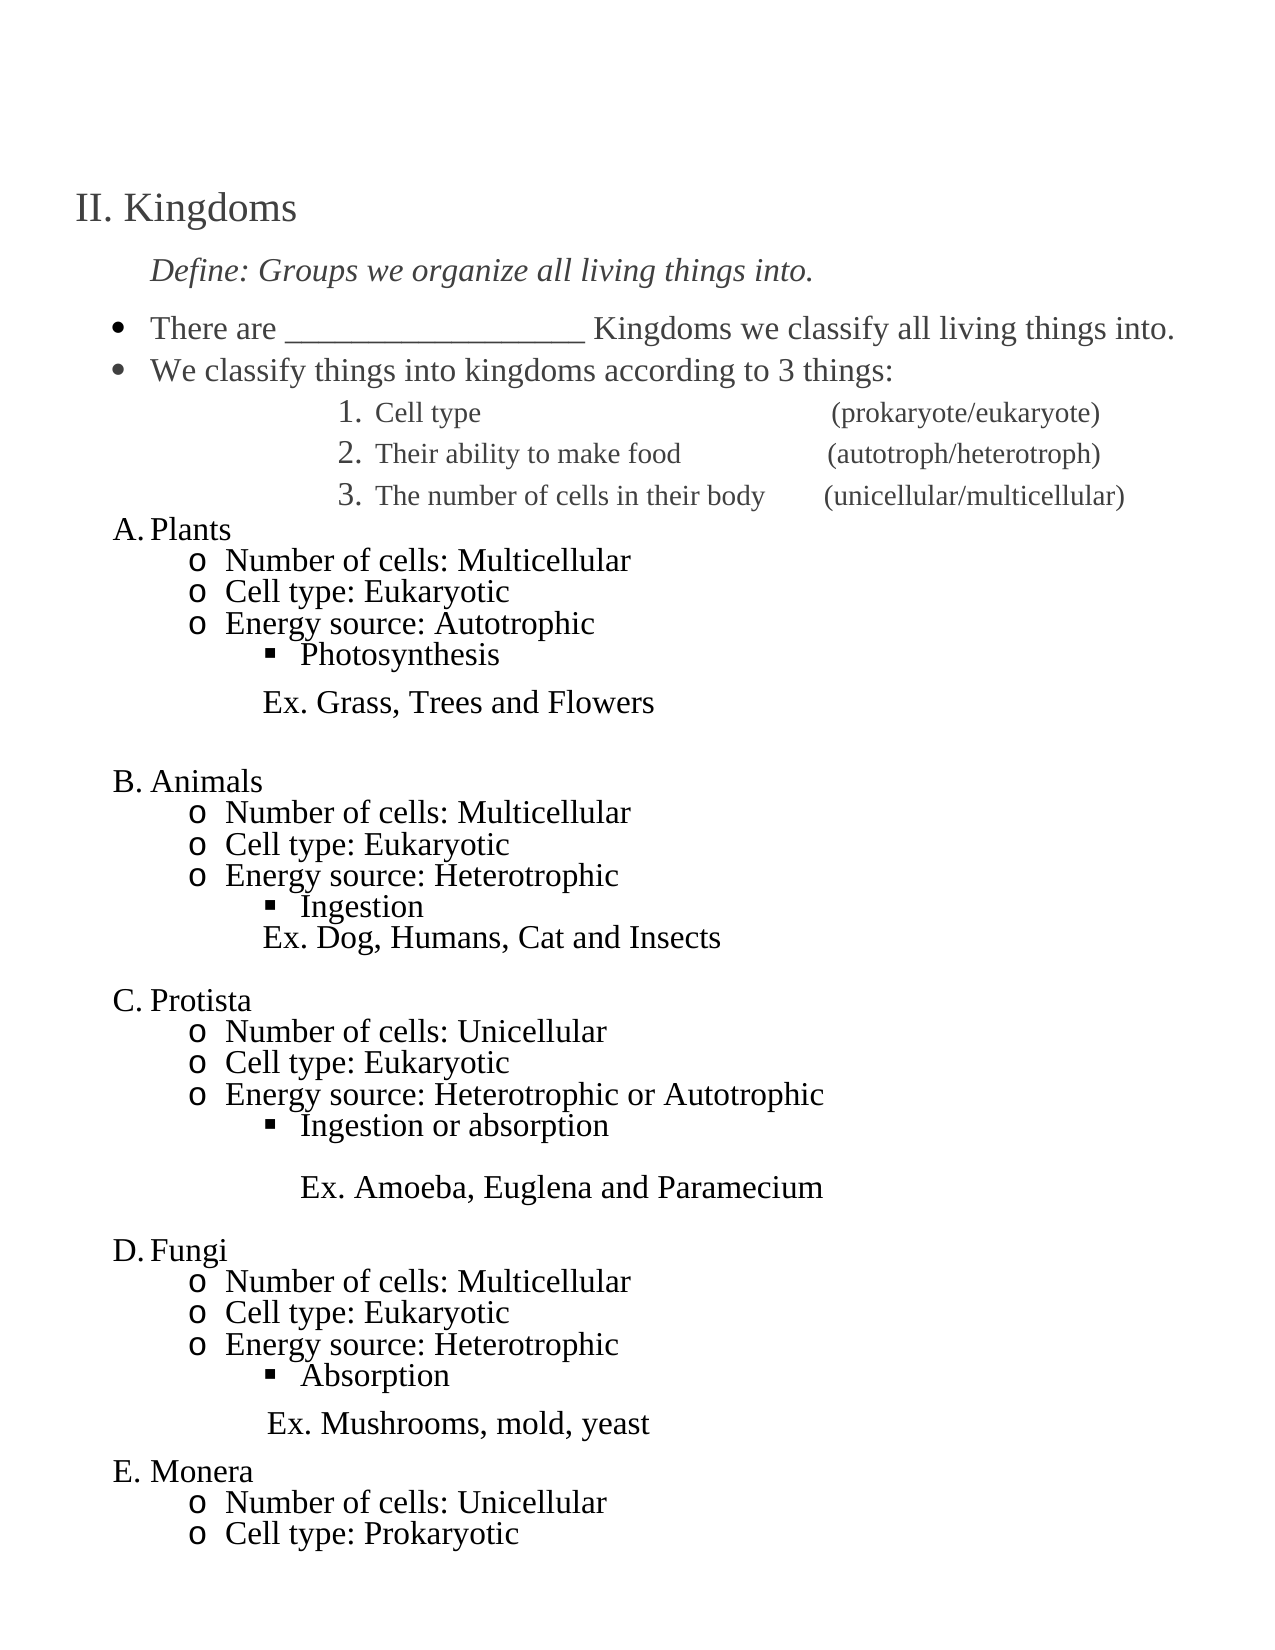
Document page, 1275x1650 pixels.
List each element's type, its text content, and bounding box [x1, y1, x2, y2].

text Ex. Mushrooms, mold, yeast [150, 1409, 1200, 1440]
list Energy source: Autotrophic [187, 609, 1200, 640]
list Energy source: Heterotrophic [187, 1330, 1200, 1361]
list Protista [112, 986, 1200, 1017]
list Ingestion [262, 892, 1200, 924]
list Energy source: Heterotrophic or Autotrophic [187, 1080, 1200, 1111]
list Number of cells: Multicellular [187, 1267, 1200, 1299]
list Plants [112, 515, 1200, 547]
list Cell type: Eukaryotic [187, 1299, 1200, 1330]
list Cell type: Eukaryotic [187, 578, 1200, 609]
list Absorption [262, 1361, 1200, 1392]
text II. Kingdoms [75, 182, 1200, 230]
list Number of cells: Unicellular [187, 1488, 1200, 1519]
list Number of cells: Unicellular [187, 1017, 1200, 1049]
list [112, 309, 1200, 347]
list Energy source: Heterotrophic [187, 861, 1200, 892]
list Cell type: Eukaryotic [187, 1049, 1200, 1080]
list Ex. Amoeba, Euglena and Paramecium [300, 1174, 1200, 1205]
list Animals [112, 767, 1200, 799]
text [112, 251, 1200, 289]
list The number of cells in their body (unicellular/multicellular) [337, 474, 1200, 512]
list Number of cells: Multicellular [187, 799, 1200, 830]
list Cell type: Prokaryotic [187, 1519, 1200, 1551]
list Their ability to make food (autotroph/heterotroph)​ [337, 433, 1200, 471]
list Ex. Dog, Humans, Cat and Insects [187, 924, 1200, 955]
list Number of cells: Multicellular [187, 547, 1200, 578]
list Fungi [112, 1236, 1200, 1267]
list Monera [112, 1457, 1200, 1488]
list Ingestion or absorption [262, 1111, 1200, 1142]
text Ex. Grass, Trees and Flowers [262, 688, 1200, 719]
list We classify things into kingdoms according to 3 things: [112, 350, 1200, 388]
list Cell type (prokaryote/eukaryote)​ [337, 391, 1200, 430]
list Cell type: Eukaryotic [187, 830, 1200, 861]
list Photosynthesis [262, 640, 1200, 672]
